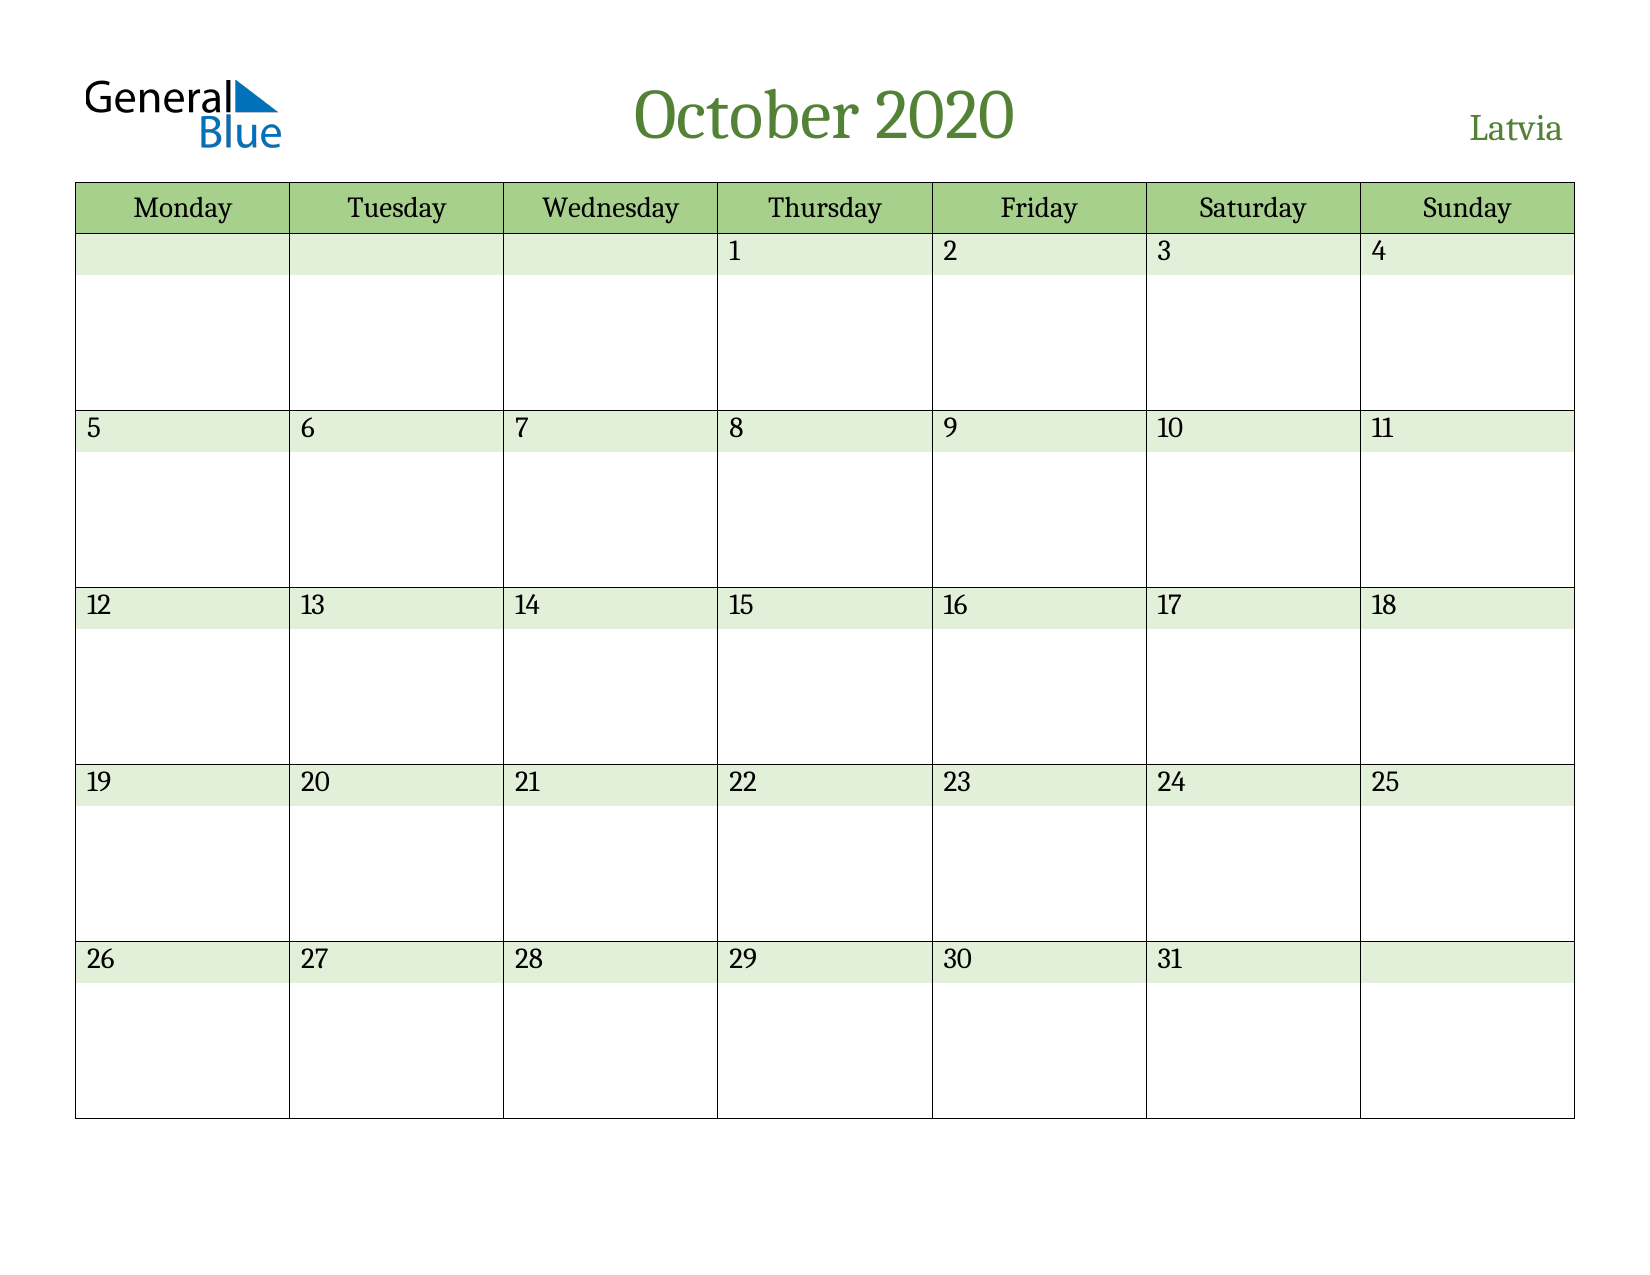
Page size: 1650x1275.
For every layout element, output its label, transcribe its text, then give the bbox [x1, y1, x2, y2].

table_cell [718, 806, 932, 941]
table_cell [718, 275, 932, 410]
table_cell 8 [718, 411, 932, 452]
table_cell 31 [1147, 942, 1360, 983]
table_cell [504, 275, 717, 410]
table_cell 22 [718, 765, 932, 806]
table_cell 30 [933, 942, 1146, 983]
table_cell [76, 983, 289, 1118]
table_cell [1361, 942, 1574, 983]
table_cell [1147, 452, 1360, 587]
table_cell [76, 806, 289, 941]
table_cell 25 [1361, 765, 1574, 806]
table_cell [504, 629, 717, 764]
table_cell 14 [504, 588, 717, 629]
table_cell [1147, 275, 1360, 410]
table_cell [76, 452, 289, 587]
table_cell 29 [718, 942, 932, 983]
table_cell 9 [933, 411, 1146, 452]
table_cell 27 [290, 942, 503, 983]
table_cell 18 [1361, 588, 1574, 629]
table_cell [290, 806, 503, 941]
table_cell 24 [1147, 765, 1360, 806]
table_cell [76, 234, 289, 275]
table_cell 16 [933, 588, 1146, 629]
table_cell 1 [718, 234, 932, 275]
table_cell [504, 983, 717, 1118]
table_cell 23 [933, 765, 1146, 806]
table_cell [504, 234, 717, 275]
table_cell [933, 452, 1146, 587]
table_cell [290, 452, 503, 587]
table_cell 21 [504, 765, 717, 806]
table_cell 2 [933, 234, 1146, 275]
table_cell [504, 806, 717, 941]
table_cell [504, 452, 717, 587]
table_cell [290, 629, 503, 764]
table_cell [1361, 806, 1574, 941]
table_cell [933, 983, 1146, 1118]
table_cell [1361, 629, 1574, 764]
table_cell [1147, 806, 1360, 941]
table_cell [1147, 983, 1360, 1118]
table_header [76, 75, 503, 182]
table_header Latvia [1146, 75, 1574, 182]
table_cell [76, 629, 289, 764]
table_cell [1361, 452, 1574, 587]
table_cell 26 [76, 942, 289, 983]
table_cell Tuesday [290, 183, 503, 233]
table_cell 28 [504, 942, 717, 983]
table_cell 11 [1361, 411, 1574, 452]
table_cell Thursday [718, 183, 932, 233]
table_cell 19 [76, 765, 289, 806]
table_cell [718, 452, 932, 587]
table_cell 13 [290, 588, 503, 629]
table_cell 4 [1361, 234, 1574, 275]
table_cell Wednesday [504, 183, 717, 233]
table_cell [76, 275, 289, 410]
picture [86, 80, 281, 148]
table_cell [933, 806, 1146, 941]
table_cell [718, 629, 932, 764]
table_cell 3 [1147, 234, 1360, 275]
table_cell Sunday [1361, 183, 1574, 233]
table_cell 5 [76, 411, 289, 452]
table_cell [718, 983, 932, 1118]
table_cell [1361, 275, 1574, 410]
table_cell 17 [1147, 588, 1360, 629]
table_cell 6 [290, 411, 503, 452]
table_cell 12 [76, 588, 289, 629]
table_cell [290, 983, 503, 1118]
table_cell Saturday [1147, 183, 1360, 233]
table_cell Monday [76, 183, 289, 233]
table_cell [1361, 983, 1574, 1118]
table_cell [290, 234, 503, 275]
table_cell 15 [718, 588, 932, 629]
table_cell Friday [933, 183, 1146, 233]
table_cell [1147, 629, 1360, 764]
table_header October 2020 [504, 75, 1146, 182]
table_cell [933, 275, 1146, 410]
table_cell 10 [1147, 411, 1360, 452]
table_cell 7 [504, 411, 717, 452]
table_cell [290, 275, 503, 410]
table_cell [933, 629, 1146, 764]
table_cell 20 [290, 765, 503, 806]
